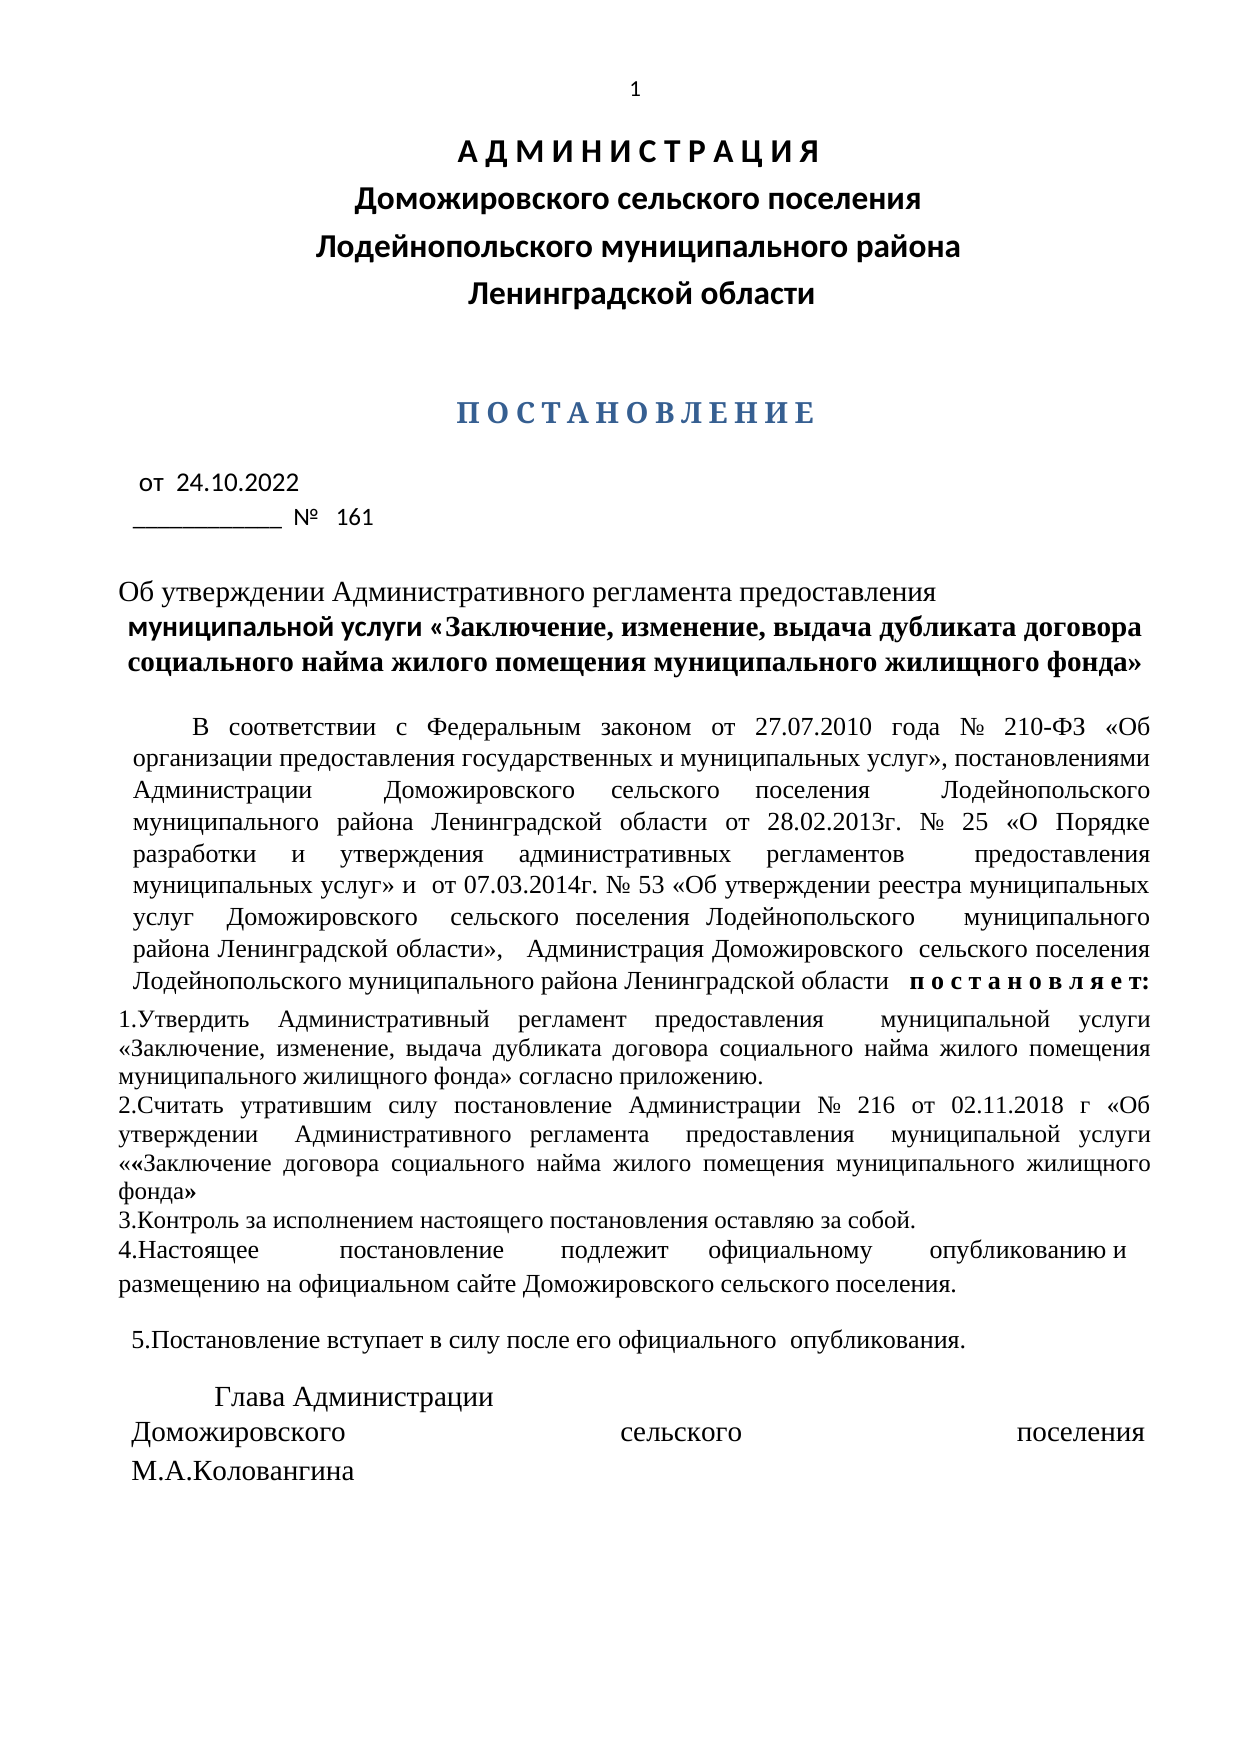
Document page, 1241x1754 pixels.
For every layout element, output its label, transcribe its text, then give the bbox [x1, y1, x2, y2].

text 5.Постановление вступает в силу после его официального опубликования. [131, 1324, 1145, 1354]
text Ленинградской области [125, 272, 1151, 313]
title муниципальной услуги «Заключение, изменение, выдача дубликата договора социального найма жилого помещения муниципального жилищного фонда» [118, 608, 1152, 677]
title 1.Утвердить Административный регламент предоставления муниципальной услуги «Заключение, изменение, выдача дубликата договора социального найма жилого помещения муниципального жилищного фонда» согласно приложению. [118, 1004, 1152, 1090]
subtitle П О С Т А Н О В Л Е Н И Е [118, 397, 1152, 430]
text 4.Настоящее постановление подлежит официальному опубликованию и размещению на официальном сайте Доможировского сельского поселения. [118, 1234, 1145, 1298]
text А Д М И Н И С Т Р А Ц И Я [125, 130, 1151, 171]
text от 24.10.2022 [133, 466, 1152, 499]
text ____________ № 161 [133, 501, 1145, 532]
text 3.Контроль за исполнением настоящего постановления оставляю за собой. [118, 1205, 1152, 1234]
text В соответствии с Федеральным законом от 27.07.2010 года № 210-ФЗ «Об организации предоставления государственных и муниципальных услуг», постановлениями Администрации Доможировского сельского поселения Лодейнопольского муниципального района Ленинградской области от 28.02.2013г. № 25 «О Порядке разработки и утверждения административных регламентов предоставления муниципальных услуг» и от 07.03.2014г. № 53 «Об утверждении реестра муниципальных услуг Доможировского сельского поселения Лодейнопольского муниципального района Ленинградской области», Администрация Доможировского сельского поселения Лодейнопольского муниципального района Ленинградской области п о с т а н о в л я е т: [133, 711, 1152, 995]
text 2.Считать утратившим силу постановление Администрации № 216 от 02.11.2018 г «Об утверждении Административного регламента предоставления муниципальной услуги ««Заключение договора социального найма жилого помещения муниципального жилищного фонда» [118, 1090, 1152, 1205]
text Доможировского сельского поселения [125, 177, 1151, 218]
text Лодейнопольского муниципального района [125, 225, 1152, 265]
text Доможировского сельского поселения М.А.Коловангина [131, 1414, 1145, 1487]
text Об утверждении Административного регламента предоставления [118, 574, 1152, 608]
text Глава Администрации [207, 1379, 1152, 1412]
